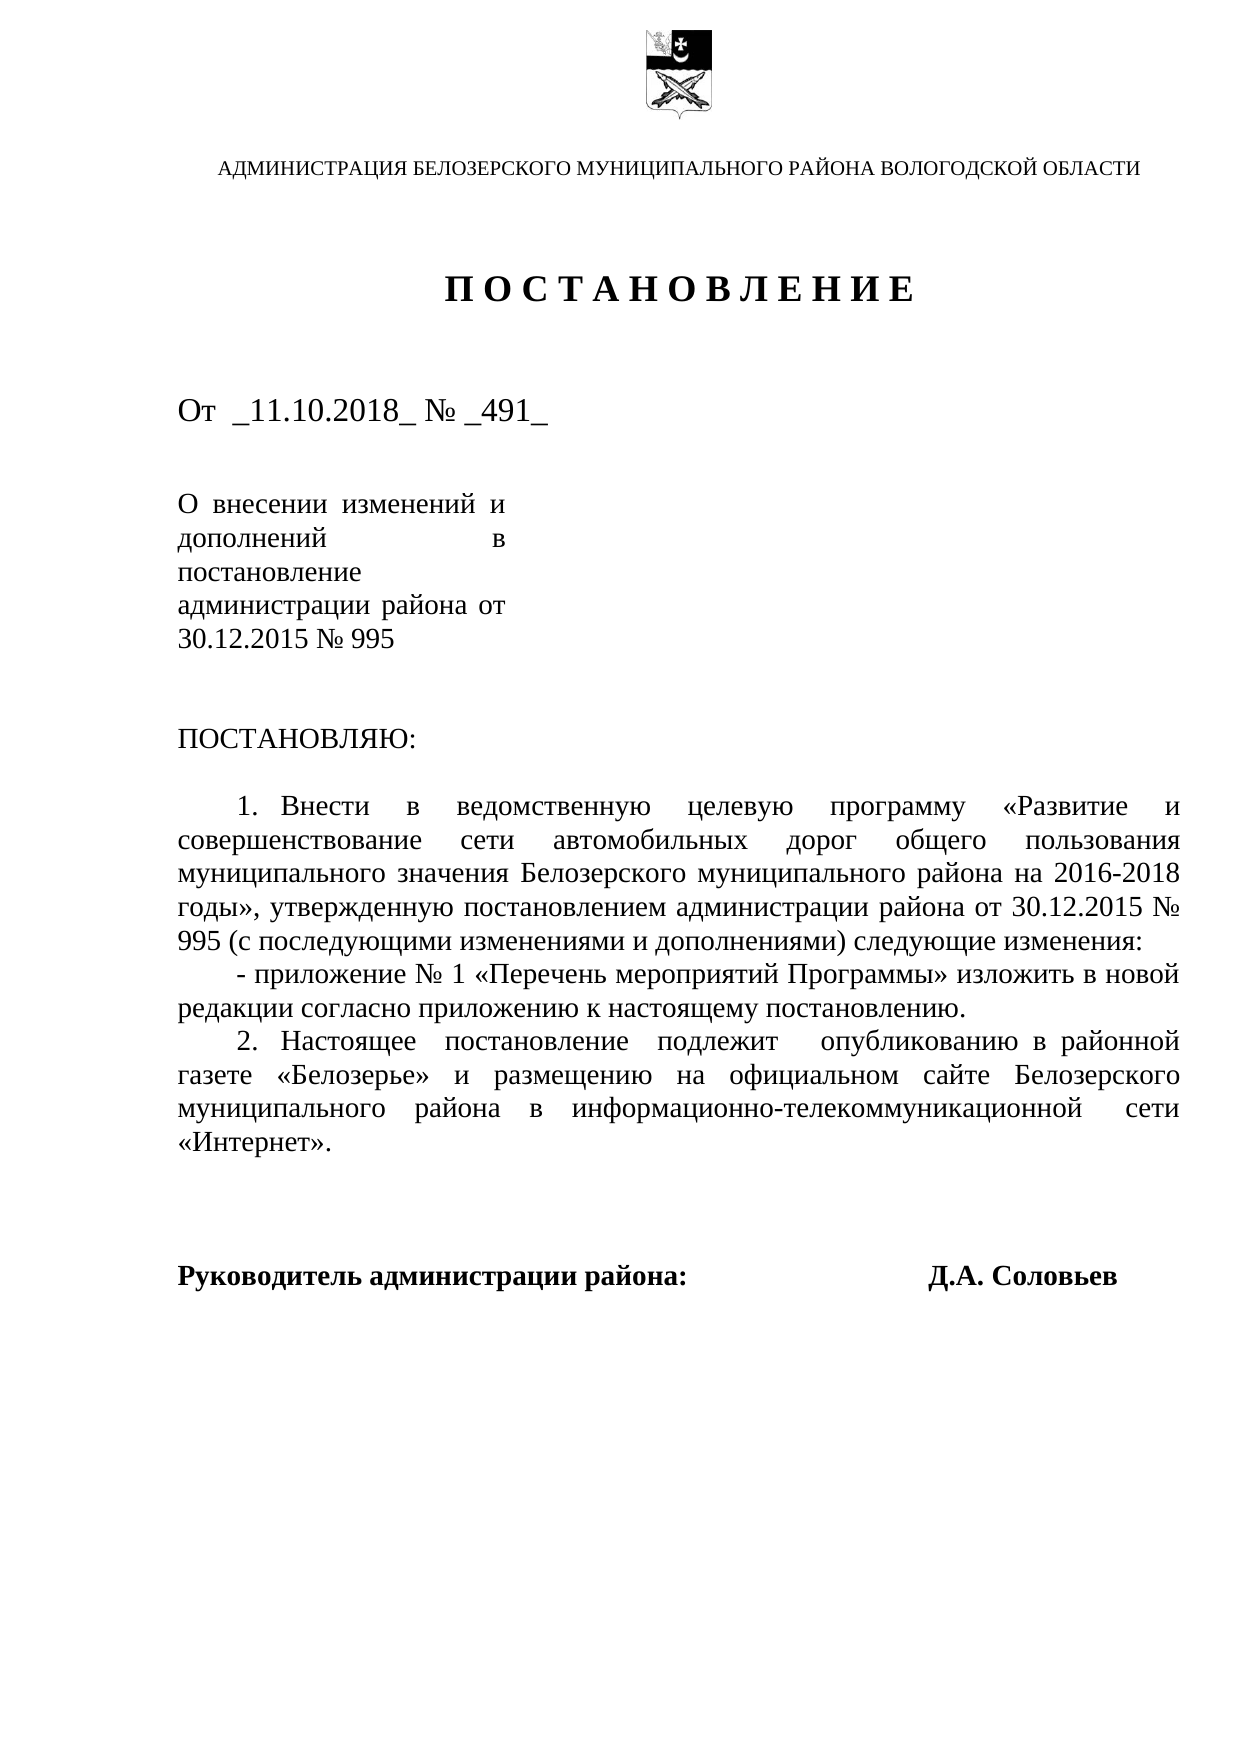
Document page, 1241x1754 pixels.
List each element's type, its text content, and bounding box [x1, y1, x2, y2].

text ПОСТАНОВЛЯЮ: [177, 721, 1181, 755]
table_header О внесении изменений и дополнений в постановление администрации района от 30.12.2015 № 995 [48, 487, 517, 654]
text Руководитель администрации района: Д.А. Соловьев [177, 1258, 1181, 1292]
picture [646, 30, 712, 120]
subtitle От _11.10.2018_ № _491_ [177, 391, 1181, 429]
text - приложение № 1 «Перечень мероприятий Программы» изложить в новой редакции согласно приложению к настоящему постановлению. [177, 956, 1181, 1023]
list Настоящее постановление подлежит опубликованию в районной газете «Белозерье» и размещению на официальном сайте Белозерского муниципального района в информационно-телекоммуникационной сети «Интернет». [177, 1023, 1181, 1157]
list Внести в ведомственную целевую программу «Развитие и совершенствование сети автомобильных дорог общего пользования муниципального значения Белозерского муниципального района на 2016-2018 годы», утвержденную постановлением администрации района от 30.12.2015 № 995 (с последующими изменениями и дополнениями) следующие изменения: [177, 788, 1181, 956]
title П О С Т А Н О В Л Е Н И Е [177, 266, 1181, 309]
title АДМИНИСТРАЦИЯ БЕЛОЗЕРСКОГО МУНИЦИПАЛЬНОГО РАЙОНА ВОЛОГОДСКОЙ ОБЛАСТИ [177, 156, 1181, 180]
